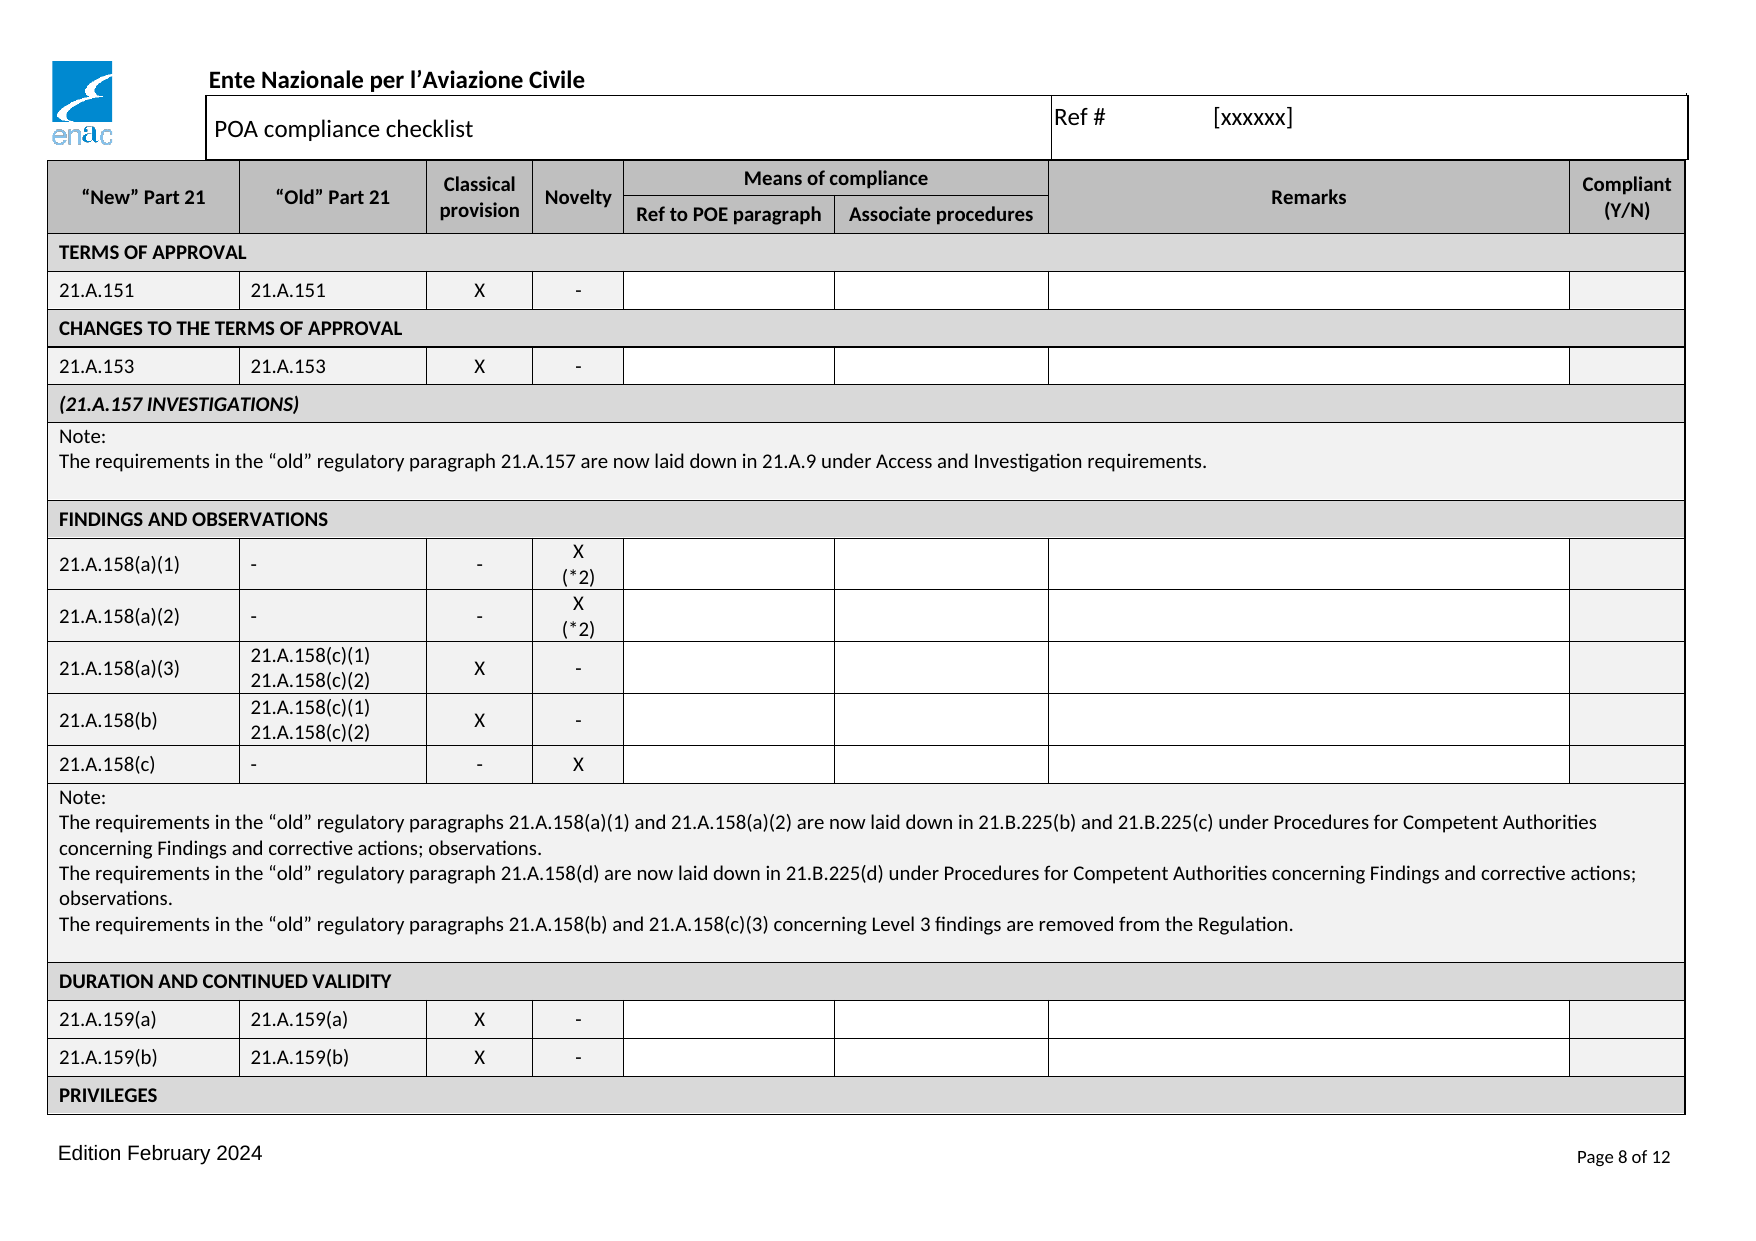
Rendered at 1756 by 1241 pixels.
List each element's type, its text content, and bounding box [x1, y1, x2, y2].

table_cell [1049, 272, 1569, 308]
table_cell [1570, 539, 1684, 589]
table_cell [1049, 642, 1569, 693]
table_cell 21.A.158(c) [48, 746, 239, 783]
table_cell [624, 590, 834, 641]
picture [86, 76, 108, 98]
table_cell - [533, 1001, 623, 1038]
table_cell FINDINGS AND OBSERVATIONS [48, 501, 1684, 537]
table_cell [835, 539, 1048, 589]
table_cell [835, 642, 1048, 693]
table_cell X [427, 348, 532, 384]
table_cell [624, 348, 834, 384]
table_cell Note: The requirements in the “old” regulatory paragraph 21.A.157 are now laid down in 21.A.9 under Access and Investigation requirements. [48, 423, 1684, 499]
table_cell [1049, 590, 1569, 641]
table_cell [624, 539, 834, 589]
table_cell - [427, 590, 532, 641]
table_cell X [427, 272, 532, 308]
table_header Novelty [533, 161, 623, 233]
table_cell - [240, 590, 426, 641]
table_cell [624, 1001, 834, 1038]
table_header Compliant (Y/N) [1570, 161, 1684, 233]
table_cell X [533, 746, 623, 783]
table_cell 21.A.151 [240, 272, 426, 308]
table_cell - [533, 272, 623, 308]
table_cell X [427, 1039, 532, 1076]
table_cell [1570, 272, 1684, 308]
table_cell X (*2) [533, 590, 623, 641]
table_cell [1570, 1039, 1684, 1076]
table_cell Ref to POE paragraph [624, 196, 834, 233]
table_cell - [533, 348, 623, 384]
table_header Remarks [1049, 161, 1569, 233]
table_cell - [427, 539, 532, 589]
table_cell 21.A.151 [48, 272, 239, 308]
table_cell 21.A.158(a)(1) [48, 539, 239, 589]
table_cell - [240, 746, 426, 783]
table_cell [1049, 348, 1569, 384]
table_cell [1570, 348, 1684, 384]
table_cell [1570, 1001, 1684, 1038]
table_cell (21.A.157 INVESTIGATIONS) [48, 385, 1684, 422]
table_cell - [533, 642, 623, 693]
table_cell 21.A.159(a) [48, 1001, 239, 1038]
table_cell 21.A.159(b) [240, 1039, 426, 1076]
table_cell [1570, 694, 1684, 745]
table_cell [835, 272, 1048, 308]
table_cell 21.A.159(a) [240, 1001, 426, 1038]
table_cell 21.A.158(c)(1) 21.A.158(c)(2) [240, 642, 426, 693]
table_cell 21.A.158(c)(1) 21.A.158(c)(2) [240, 694, 426, 745]
table_cell 21.A.158(a)(2) [48, 590, 239, 641]
table_cell [1049, 694, 1569, 745]
table_cell [624, 272, 834, 308]
table_cell DURATION AND CONTINUED VALIDITY [48, 963, 1684, 1000]
table_cell Associate procedures [835, 196, 1048, 233]
table_cell - [533, 1039, 623, 1076]
table_cell [835, 590, 1048, 641]
table_cell [624, 694, 834, 745]
table_cell [835, 694, 1048, 745]
table_cell [1049, 1001, 1569, 1038]
table_cell [1049, 539, 1569, 589]
table_cell [1570, 642, 1684, 693]
table_cell [1570, 590, 1684, 641]
table_cell X [427, 642, 532, 693]
table_cell [835, 746, 1048, 783]
table_cell X [427, 1001, 532, 1038]
table_cell [624, 1039, 834, 1076]
table_cell [835, 1001, 1048, 1038]
picture [52, 121, 113, 145]
table_cell 21.A.153 [240, 348, 426, 384]
table_cell [624, 746, 834, 783]
table_cell CHANGES TO THE TERMS OF APPROVAL [48, 310, 1684, 346]
table_cell 21.A.158(b) [48, 694, 239, 745]
table_cell 21.A.153 [48, 348, 239, 384]
table_cell 21.A.159(b) [48, 1039, 239, 1076]
table_cell - [240, 539, 426, 589]
table_cell 21.A.158(a)(3) [48, 642, 239, 693]
table_cell - [427, 746, 532, 783]
table_cell X (*2) [533, 539, 623, 589]
table_header “Old” Part 21 [240, 161, 426, 233]
table_cell [1049, 746, 1569, 783]
table_header “New” Part 21 [48, 161, 239, 233]
table_cell TERMS OF APPROVAL [48, 234, 1684, 271]
table_cell [624, 642, 834, 693]
table_cell [1570, 746, 1684, 783]
table_cell [1049, 1039, 1569, 1076]
table_header Classical provision [427, 161, 532, 233]
table_cell [835, 1039, 1048, 1076]
table_cell PRIVILEGES [48, 1077, 1684, 1113]
table_cell X [427, 694, 532, 745]
table_header Means of compliance [624, 161, 1048, 195]
picture [58, 99, 84, 120]
table_cell - [533, 694, 623, 745]
table_cell Note: The requirements in the “old” regulatory paragraphs 21.A.158(a)(1) and 21.A.158(a)(2) are now laid down in 21.B.225(b) and 21.B.225(c) under Procedures for Competent Authorities concerning Findings and corrective actions; observations. The requirements in the “old” regulatory paragraph 21.A.158(d) are now laid down in 21.B.225(d) under Procedures for Competent Authorities concerning Findings and corrective actions; observations. The requirements in the “old” regulatory paragraphs 21.A.158(b) and 21.A.158(c)(3) concerning Level 3 findings are removed from the Regulation. [48, 784, 1684, 962]
table_cell [835, 348, 1048, 384]
